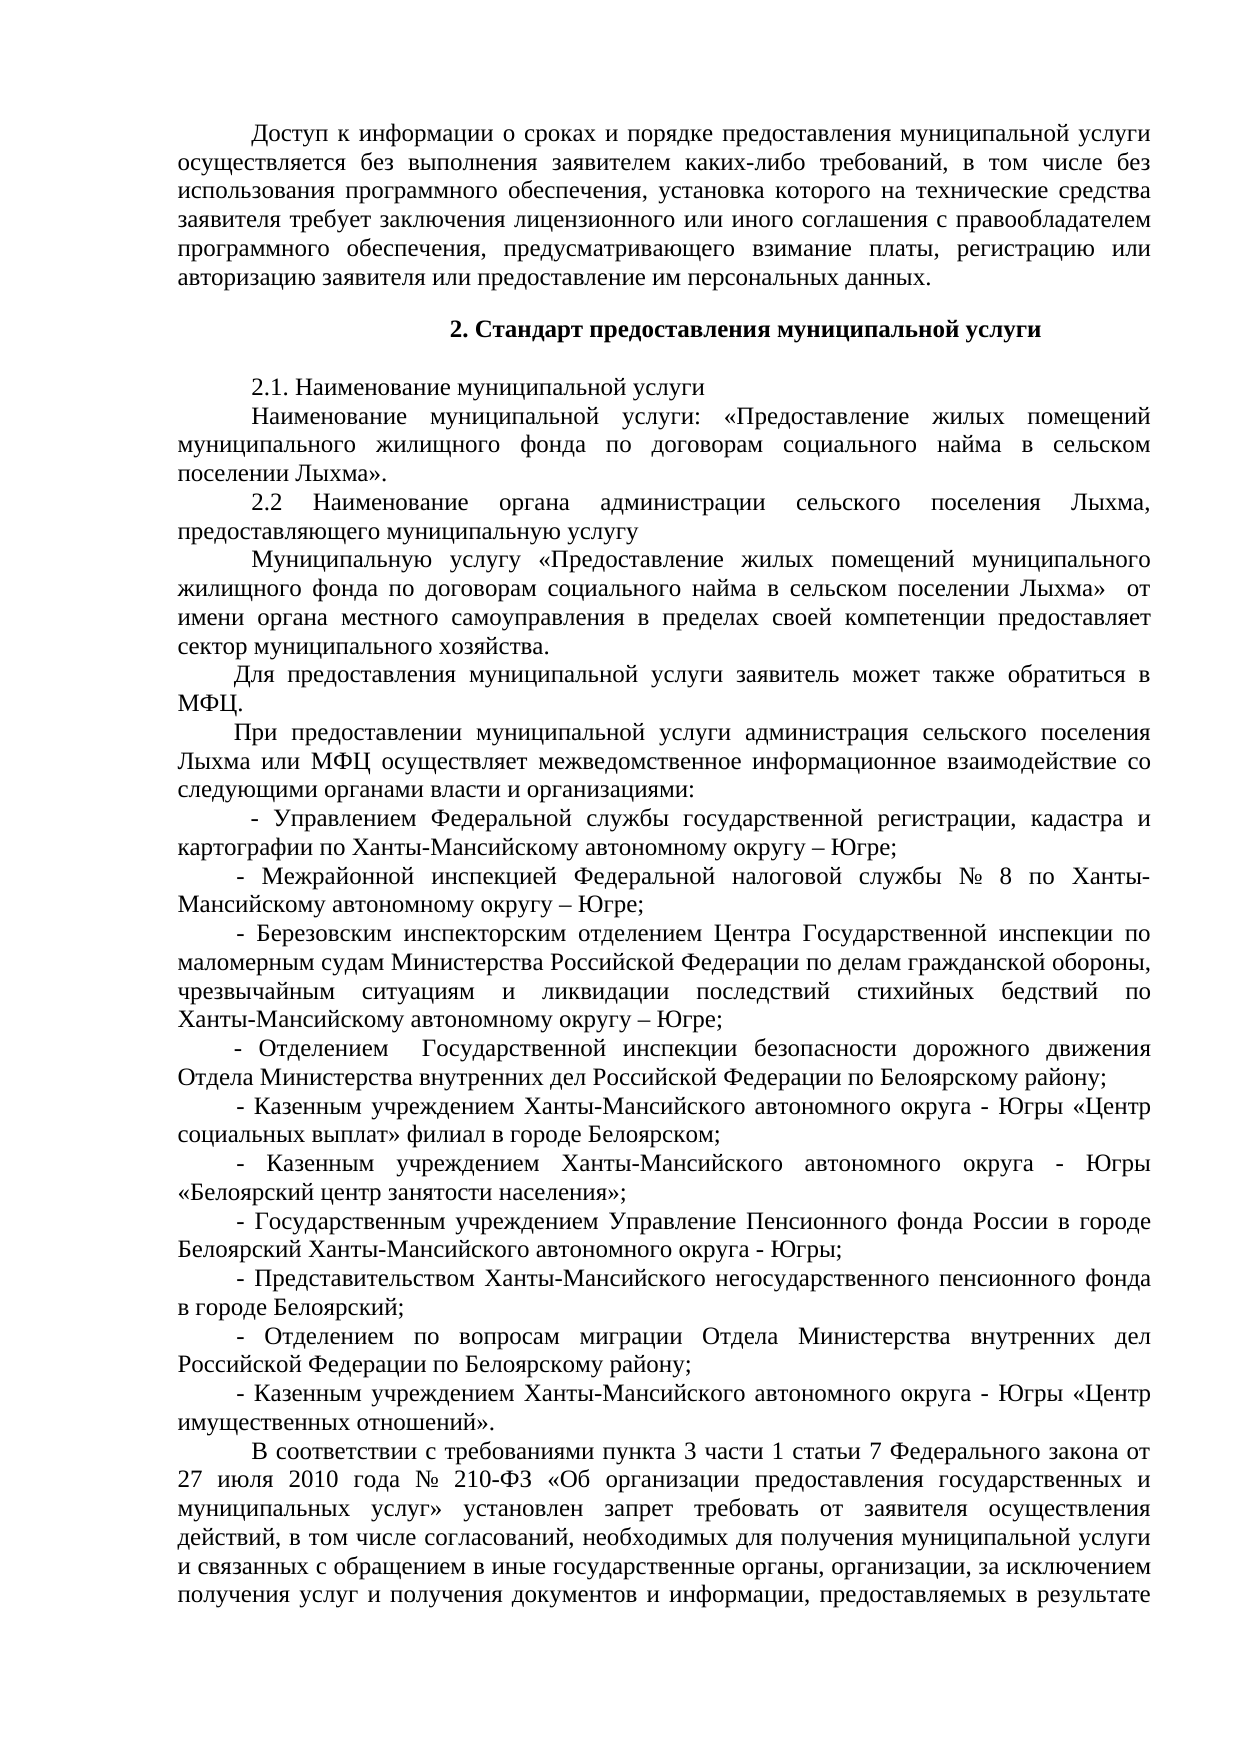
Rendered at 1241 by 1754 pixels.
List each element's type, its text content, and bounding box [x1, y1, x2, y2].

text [177, 1436, 1152, 1608]
text - Представительством Ханты-Мансийского негосударственного пенсионного фонда в городе Белоярский; [177, 1263, 1152, 1321]
text - Межрайонной инспекцией Федеральной налоговой службы № 8 по Ханты-Мансийскому автономному округу – Югре; [177, 861, 1152, 918]
text - Березовским инспекторским отделением Центра Государственной инспекции по маломерным судам Министерства Российской Федерации по делам гражданской обороны, чрезвычайным ситуациям и ликвидации последствий стихийных бедствий по Ханты-Мансийскому автономному округу – Югре; [177, 918, 1152, 1033]
text - Государственным учреждением Управление Пенсионного фонда России в городе Белоярский Ханты-Мансийского автономного округа - Югры; [177, 1206, 1152, 1263]
text Для предоставления муниципальной услуги заявитель может также обратиться в МФЦ. [177, 659, 1152, 717]
text - Казенным учреждением Ханты-Мансийского автономного округа - Югры «Центр имущественных отношений». [177, 1378, 1152, 1436]
text - Управлением Федеральной службы государственной регистрации, кадастра и картографии по Ханты-Мансийскому автономному округу – Югре; [177, 803, 1152, 861]
text - Казенным учреждением Ханты-Мансийского автономного округа - Югры «Центр социальных выплат» филиал в городе Белоярском; [177, 1091, 1152, 1148]
text - Отделением по вопросам миграции Отдела Министерства внутренних дел Российской Федерации по Белоярскому району; [177, 1321, 1152, 1378]
text 2. Стандарт предоставления муниципальной услуги [266, 314, 1152, 343]
text 2.2 Наименование органа администрации сельского поселения Лыхма, предоставляющего муниципальную услугу [177, 487, 1152, 544]
text Наименование муниципальной услуги: «Предоставление жилых помещений муниципального жилищного фонда по договорам социального найма в сельском поселении Лыхма». [177, 401, 1152, 487]
text - Казенным учреждением Ханты-Мансийского автономного округа - Югры «Белоярский центр занятости населения»; [177, 1148, 1152, 1206]
text При предоставлении муниципальной услуги администрация сельского поселения Лыхма или МФЦ осуществляет межведомственное информационное взаимодействие со следующими органами власти и организациями: [177, 717, 1152, 803]
text Муниципальную услугу «Предоставление жилых помещений муниципального жилищного фонда по договорам социального найма в сельском поселении Лыхма» от имени органа местного самоуправления в пределах своей компетенции предоставляет сектор муниципального хозяйства. [177, 544, 1152, 659]
text 2.1. Наименование муниципальной услуги [177, 372, 1152, 401]
text Доступ к информации о сроках и порядке предоставления муниципальной услуги осуществляется без выполнения заявителем каких-либо требований, в том числе без использования программного обеспечения, установка которого на технические средства заявителя требует заключения лицензионного или иного соглашения с правообладателем программного обеспечения, предусматривающего взимание платы, регистрацию или авторизацию заявителя или предоставление им персональных данных. [177, 118, 1152, 291]
text - Отделением Государственной инспекции безопасности дорожного движения Отдела Министерства внутренних дел Российской Федерации по Белоярскому району; [177, 1033, 1152, 1091]
